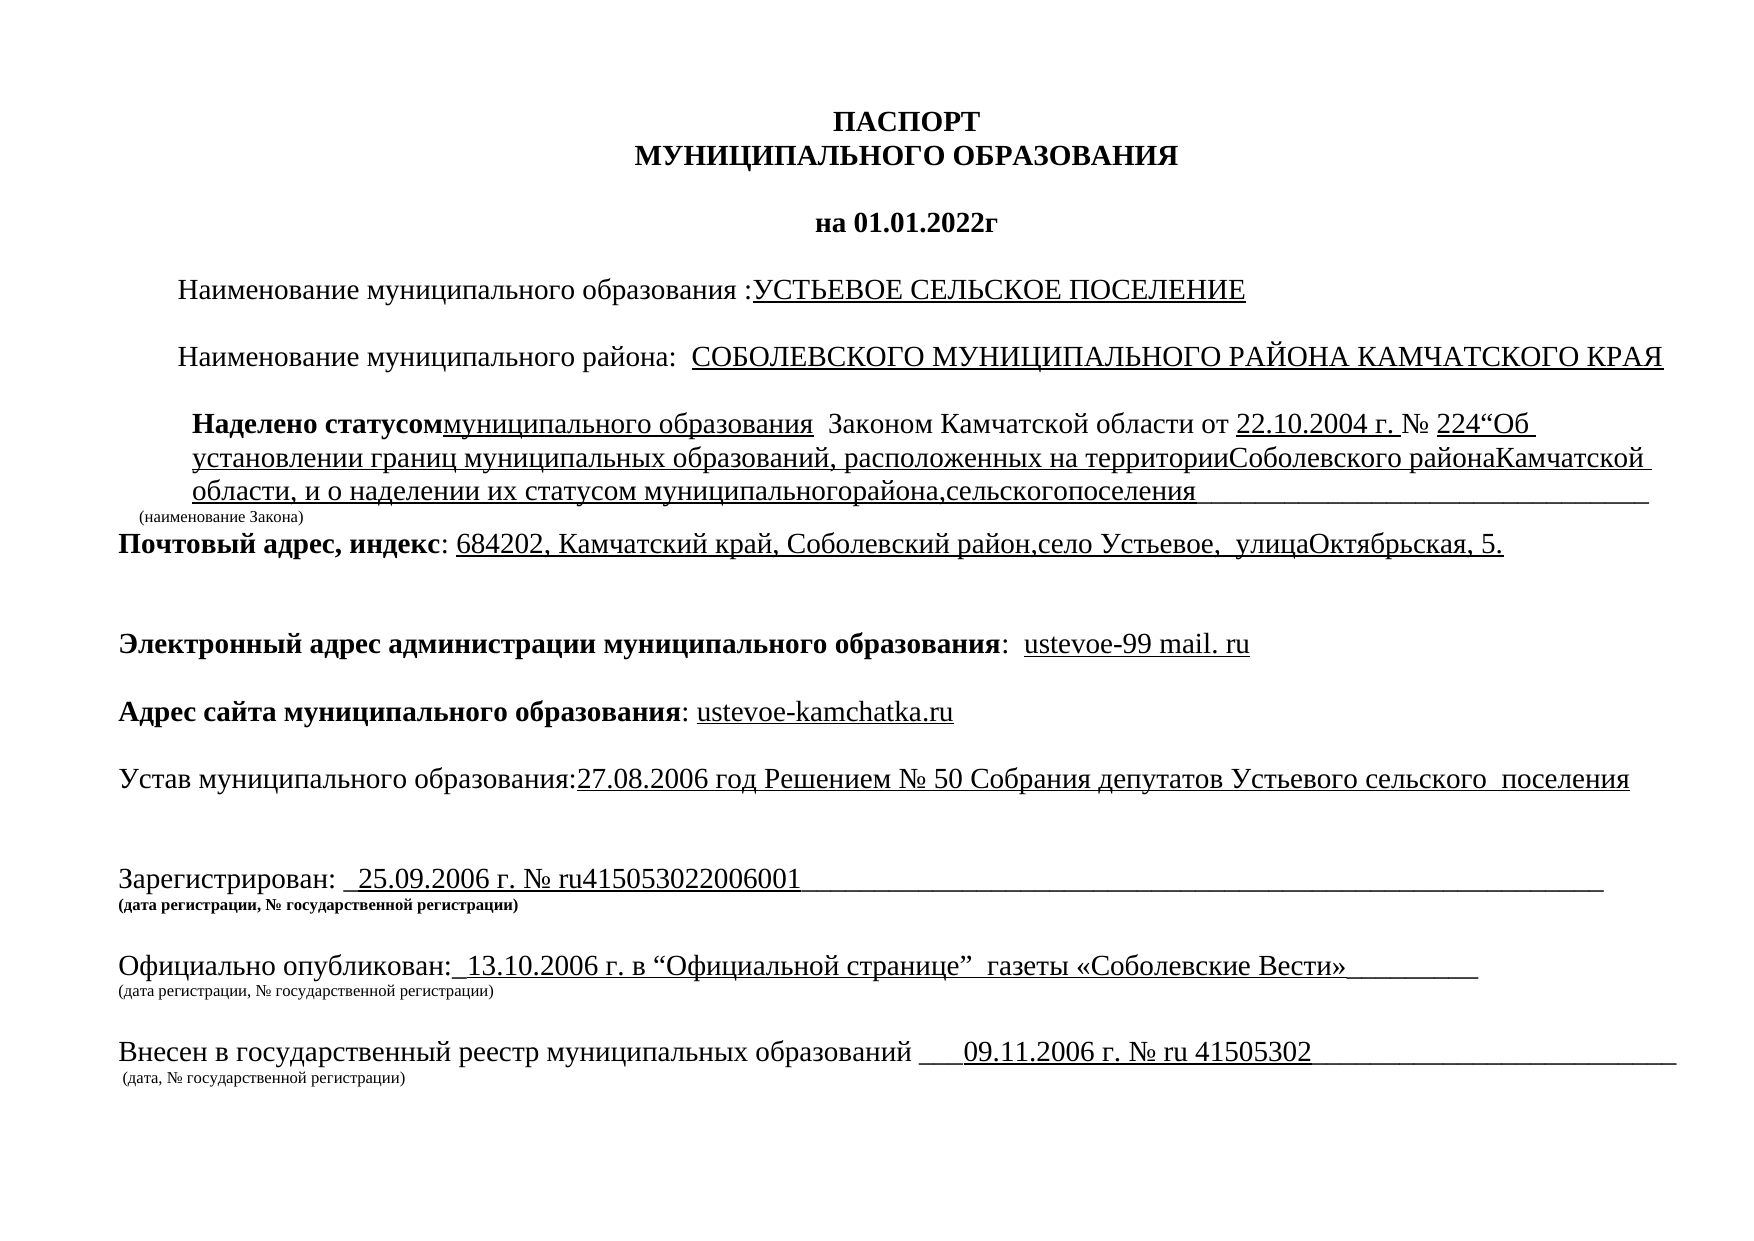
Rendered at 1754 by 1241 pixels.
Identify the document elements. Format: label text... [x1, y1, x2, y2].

text Внесен в государственный реестр муниципальных образований ___09.11.2006 г. № ru 41505302_________________________ [118, 1034, 1695, 1067]
text Официально опубликован:_13.10.2006 г. в “Официальной странице” газеты «Соболевские Вести»_________ [118, 948, 1682, 981]
text Устав муниципального образования:27.08.2006 год Решением № 50 Собрания депутатов Устьевого сельского поселения [118, 761, 1695, 794]
text ПАСПОРТ [118, 104, 1695, 138]
text Адрес сайта муниципального образования: ustevoe-kamchatka.ru [118, 694, 1682, 727]
text Электронный адрес администрации муниципального образования: ustevoe-99 mail. ru [118, 627, 1682, 660]
text (дата, № государственной регистрации) [118, 1067, 1695, 1087]
text Зарегистрирован: _25.09.2006 г. № ru415053022006001_______________________________________________________ [118, 861, 1682, 895]
text Наделено статусоммуниципального образования Законом Камчатской области от 22.10.2004 г. № 224“Об установлении границ муниципальных образований, расположенных на территорииСоболевского районаКамчатской области, и о наделении их статусом муниципальногорайона,сельскогопоселения_______________________________ [192, 406, 1695, 507]
text Почтовый адрес, индекс: 684202, Камчатский край, Соболевский район,село Устьевое, улицаОктябрьская, 5. [118, 526, 1695, 559]
text (дата регистрации, № государственной регистрации) [118, 895, 1682, 914]
text (дата регистрации, № государственной регистрации) [118, 981, 1682, 1000]
text Наименование муниципального района: СОБОЛЕВСКОГО МУНИЦИПАЛЬНОГО РАЙОНА КАМЧАТСКОГО КРАЯ [118, 339, 1682, 373]
text Наименование муниципального образования :УСТЬЕВОЕ СЕЛЬСКОЕ ПОСЕЛЕНИЕ [118, 272, 1682, 306]
text (наименование Закона) [118, 507, 1682, 526]
text МУНИЦИПАЛЬНОГО ОБРАЗОВАНИЯ [118, 138, 1695, 171]
text на 01.01.2022г [118, 205, 1695, 238]
